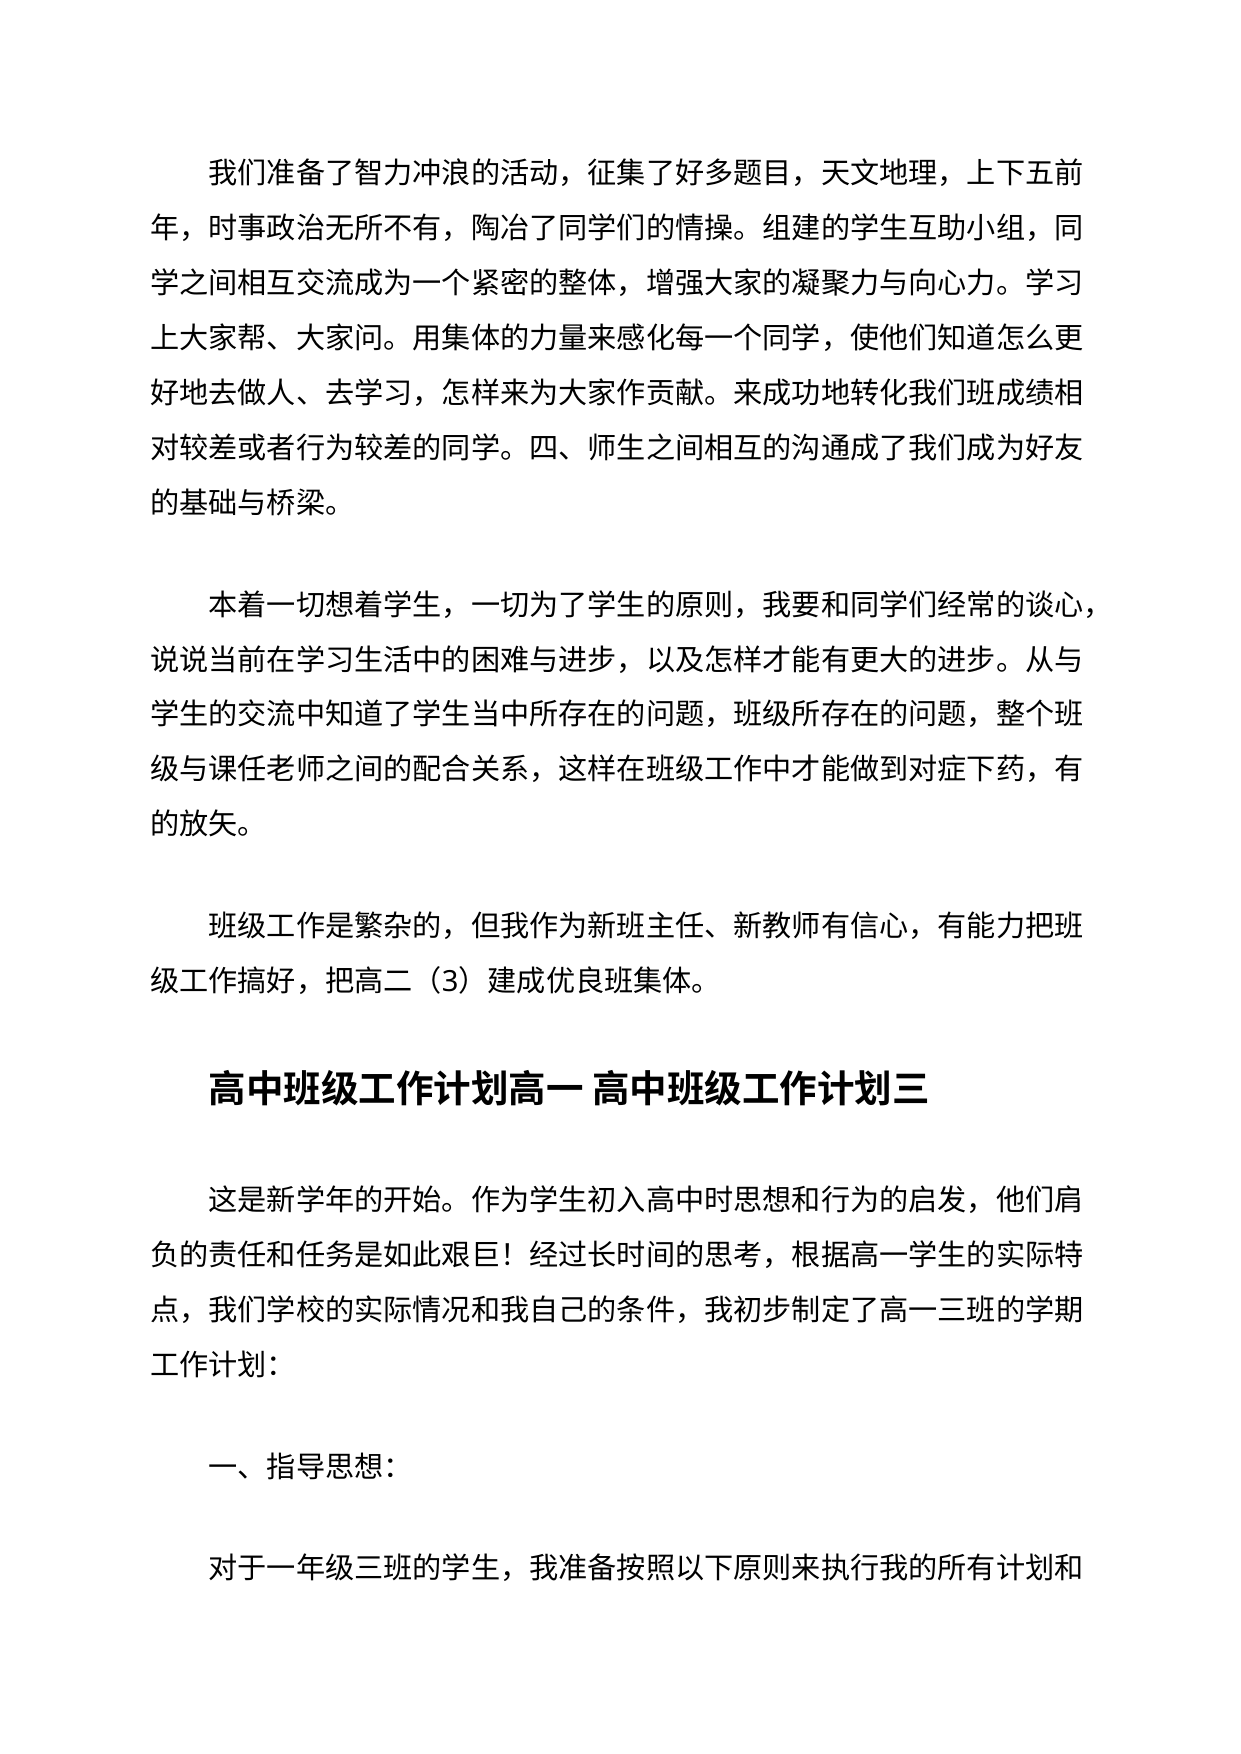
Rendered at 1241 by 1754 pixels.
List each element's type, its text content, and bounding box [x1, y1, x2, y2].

text 班级工作是繁杂的，但我作为新班主任、新教师有信心，有能力把班级工作搞好，把高二（3）建成优良班集体。 [150, 902, 1090, 1000]
text 我们准备了智力冲浪的活动，征集了好多题目，天文地理，上下五前年，时事政治无所不有，陶冶了同学们的情操。组建的学生互助小组，同学之间相互交流成为一个紧密的整体，增强大家的凝聚力与向心力。学习上大家帮、大家问。用集体的力量来感化每一个同学，使他们知道怎么更好地去做人、去学习，怎样来为大家作贡献。来成功地转化我们班成绩相对较差或者行为较差的同学。四、师生之间相互的沟通成了我们成为好友的基础与桥梁。 [150, 150, 1090, 522]
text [150, 1545, 1090, 1587]
text 本着一切想着学生，一切为了学生的原则，我要和同学们经常的谈心，说说当前在学习生活中的困难与进步，以及怎样才能有更大的进步。从与学生的交流中知道了学生当中所存在的问题，班级所存在的问题，整个班级与课任老师之间的配合关系，这样在班级工作中才能做到对症下药，有的放矢。 [150, 581, 1090, 843]
text 高中班级工作计划高一 高中班级工作计划三 [150, 1059, 1090, 1114]
text 一、指导思想： [150, 1443, 1090, 1486]
text 这是新学年的开始。作为学生初入高中时思想和行为的启发，他们肩负的责任和任务是如此艰巨！经过长时间的思考，根据高一学生的实际特点，我们学校的实际情况和我自己的条件，我初步制定了高一三班的学期工作计划： [150, 1177, 1090, 1384]
